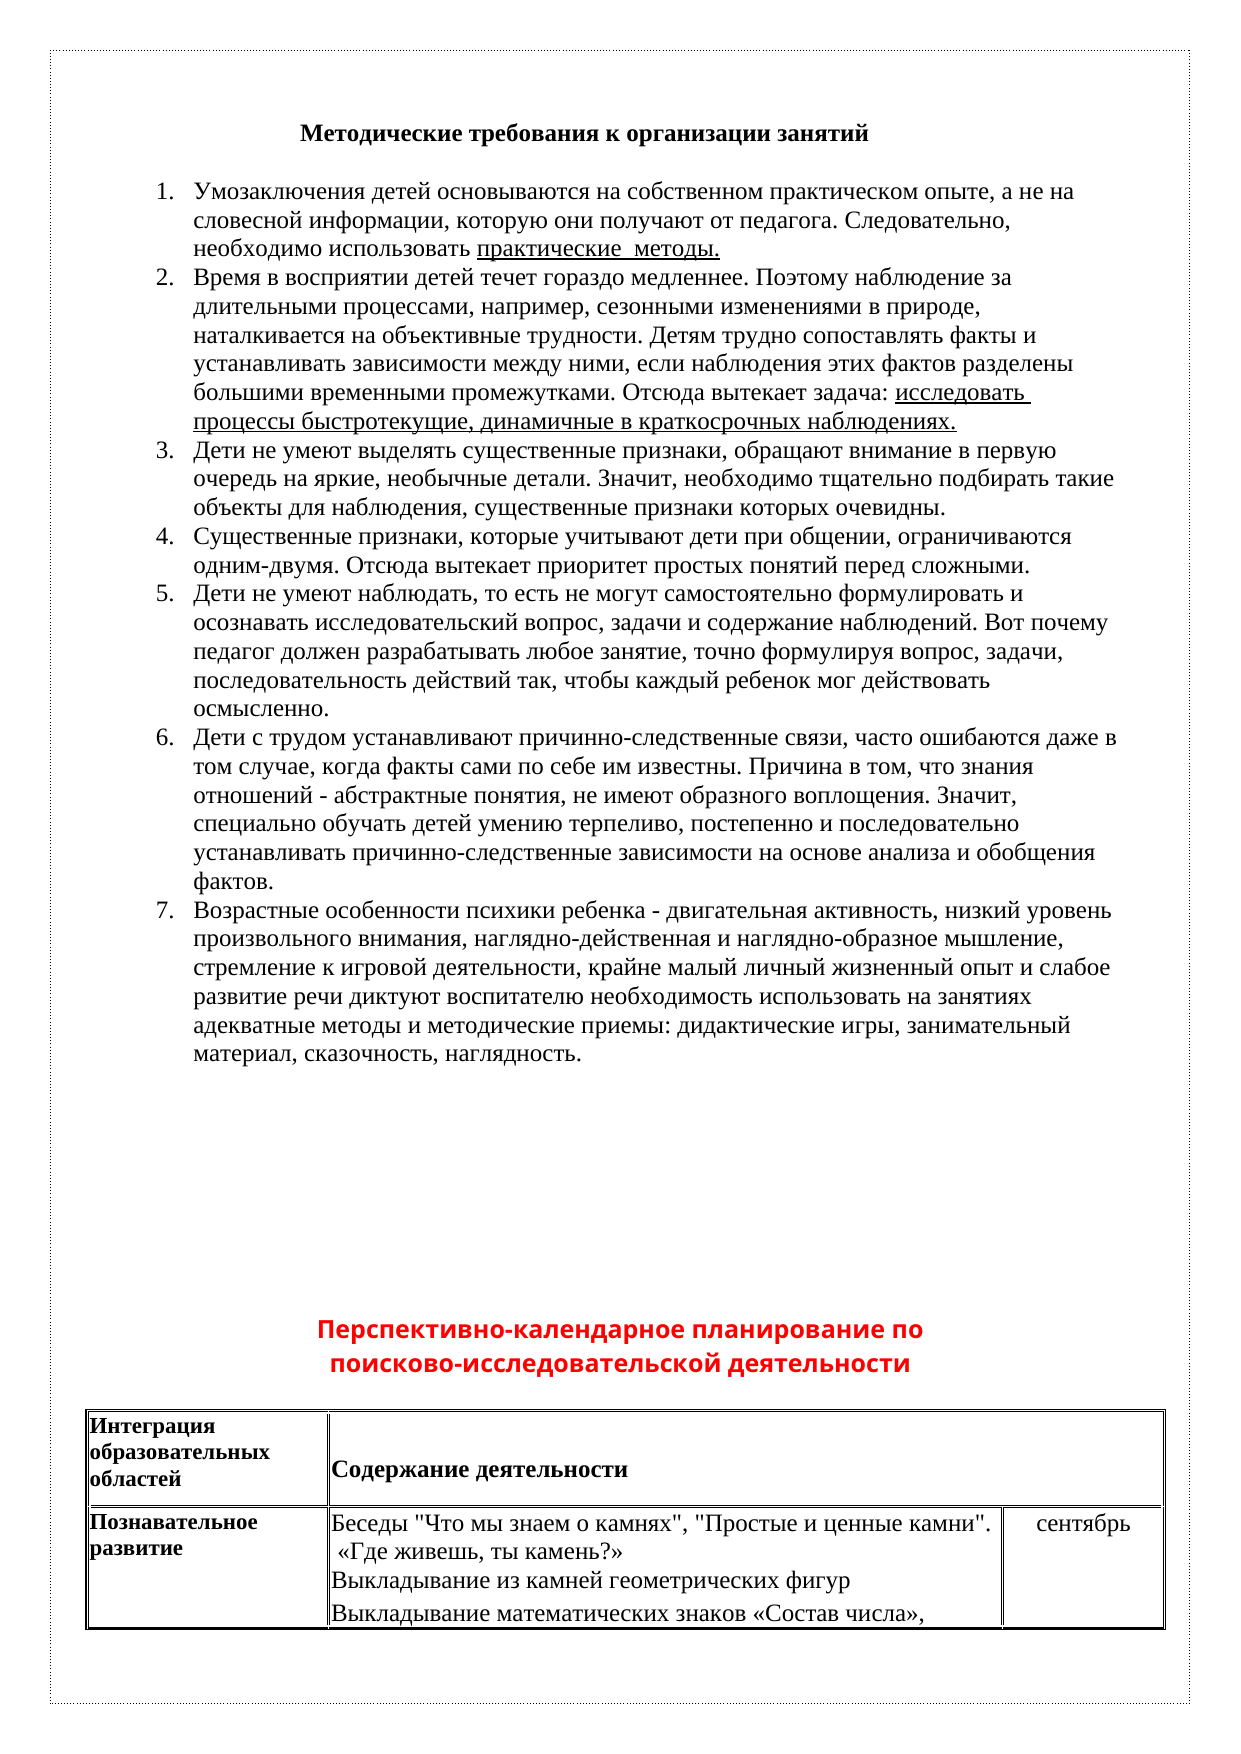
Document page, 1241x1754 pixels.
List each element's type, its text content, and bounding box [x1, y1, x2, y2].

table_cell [329, 1508, 1002, 1627]
list Возрастные особенности психики ребенка - двигательная активность, низкий уровень произвольного внимания, наглядно-действенная и наглядно-образное мышление, стремление к игровой деятельности, крайне малый личный жизненный опыт и слабое развитие речи диктуют воспитателю необходимость использовать на занятиях адекватные методы и методические приемы: дидактические игры, занимательный материал, сказочность, наглядность. [156, 895, 1122, 1067]
table_header Интеграция образовательных областей [89, 1412, 328, 1504]
list Время в восприятии детей течет гораздо медленнее. Поэтому наблюдение за длительными процессами, например, сезонными изменениями в природе, наталкивается на объективные трудности. Детям трудно сопоставлять факты и устанавливать зависимости между ними, если наблюдения этих фактов разделены большими временными промежутками. Отсюда вытекает задача: исследовать процессы быстротекущие, динамичные в краткосрочных наблюдениях. [156, 262, 1122, 435]
text Методические требования к организации занятий [118, 118, 1122, 147]
table_cell сентябрь [1003, 1505, 1163, 1627]
list Дети с трудом устанавливают причинно-следственные связи, часто ошибаются даже в том случае, когда факты сами по себе им известны. Причина в том, что знания отношений - абстрактные понятия, не имеют образного воплощения. Значит, специально обучать детей умению терпеливо, постепенно и последовательно устанавливать причинно-следственные зависимости на основе анализа и обобщения фактов. [156, 722, 1122, 895]
list Дети не умеют наблюдать, то есть не могут самостоятельно формулировать и осознавать исследовательский вопрос, задачи и содержание наблюдений. Вот почему педагог должен разрабатывать любое занятие, точно формулируя вопрос, задачи, последовательность действий так, чтобы каждый ребенок мог действовать осмысленно. [156, 578, 1122, 722]
table_header Содержание деятельности [329, 1412, 1163, 1504]
list Умозаключения детей основываются на собственном практическом опыте, а не на словесной информации, которую они получают от педагога. Следовательно, необходимо использовать практические методы. [156, 176, 1122, 262]
text Перспективно-календарное планирование по [118, 1312, 1122, 1346]
list Дети не умеют выделять существенные признаки, обращают внимание в первую очередь на яркие, необычные детали. Значит, необходимо тщательно подбирать такие объекты для наблюдения, существенные признаки которых очевидны. [156, 435, 1122, 521]
text поисково-исследовательской деятельности [118, 1346, 1122, 1380]
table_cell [89, 1505, 328, 1627]
list Существенные признаки, которые учитывают дети при общении, ограничиваются одним-двумя. Отсюда вытекает приоритет простых понятий перед сложными. [156, 521, 1122, 578]
